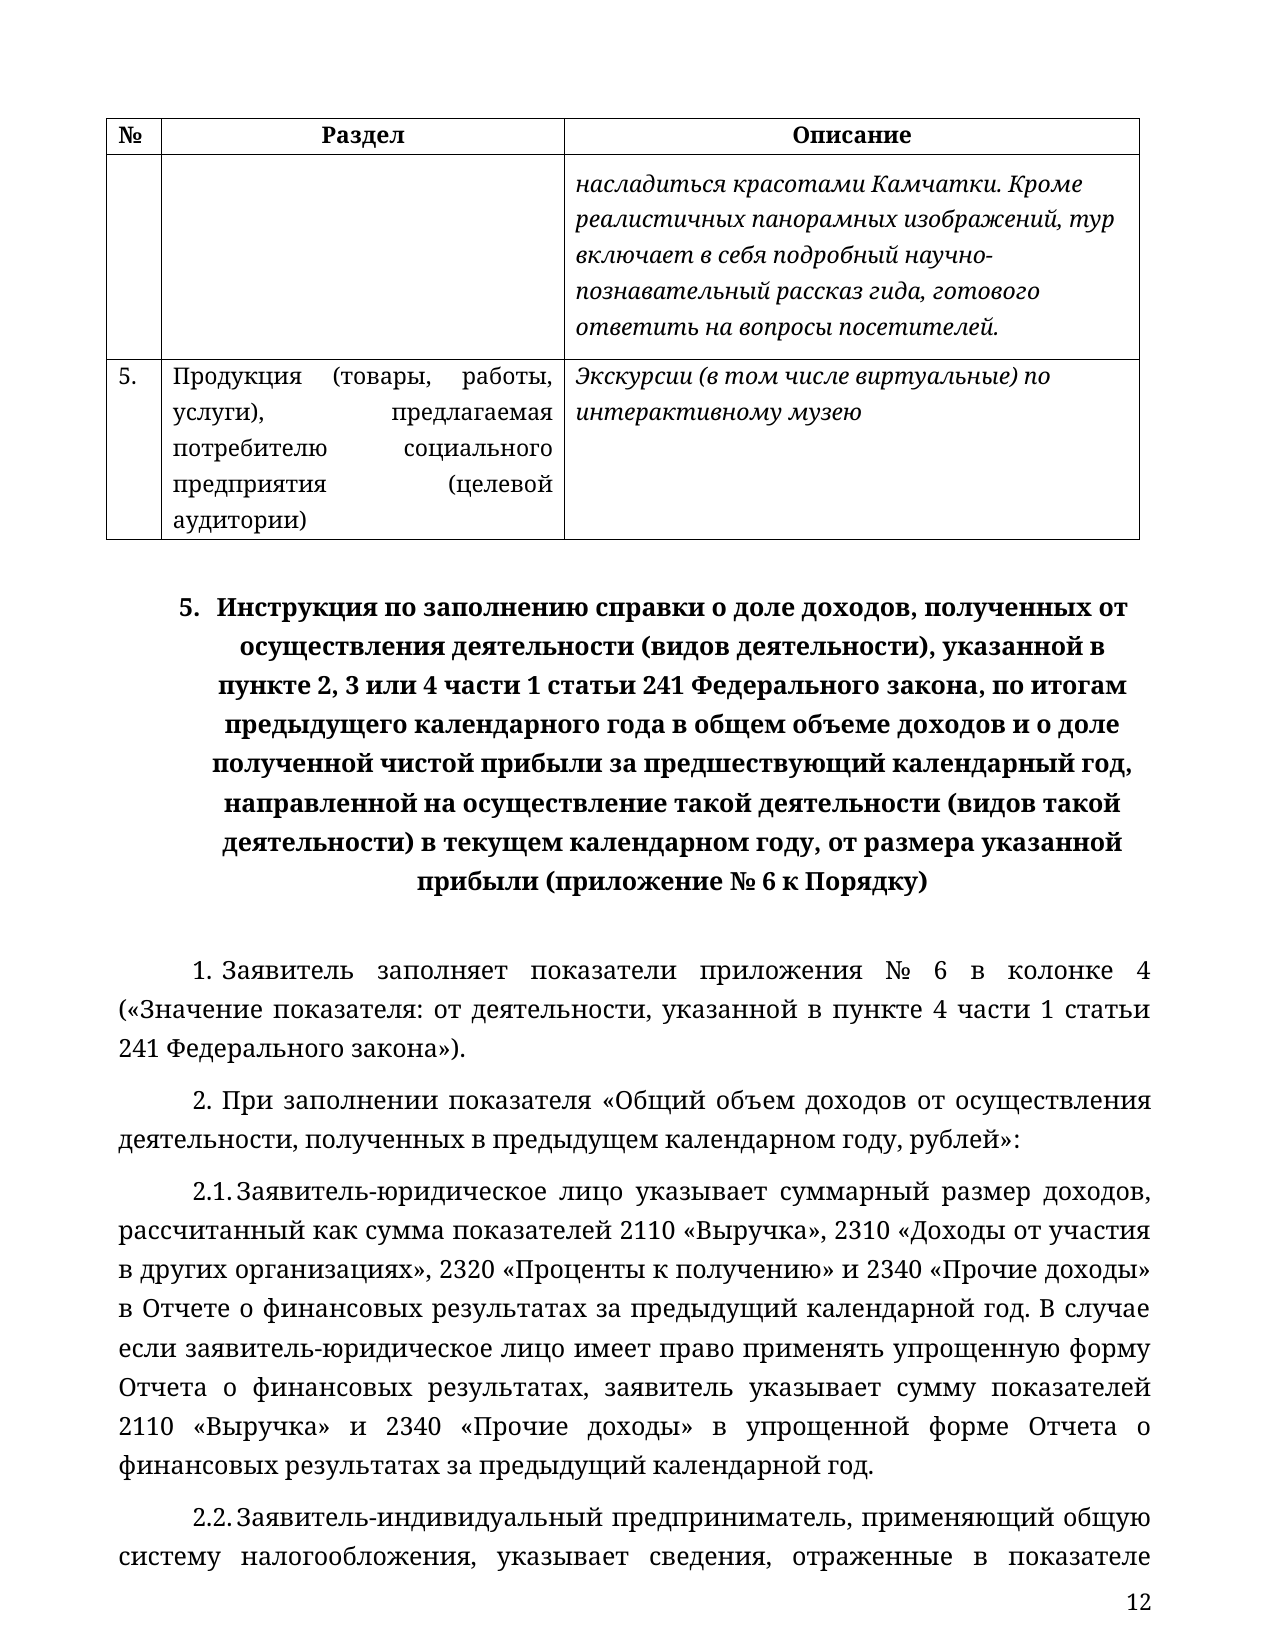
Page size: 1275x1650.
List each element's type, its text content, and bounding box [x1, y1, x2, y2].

table_cell 4. [107, 155, 161, 359]
table_header Описание [565, 119, 1139, 154]
table_cell 5. [107, 360, 161, 538]
table_header Раздел [162, 119, 564, 154]
list Заявитель заполняет показатели приложения № 6 в колонке 4 («Значение показателя: от деятельности, указанной в пункте 4 части 1 статьи 241 Федерального закона»). [118, 953, 1152, 1065]
subtitle Инструкция по заполнению справки о доле доходов, полученных от осуществления деятельности (видов деятельности), указанной в пункте 2, 3 или 4 части 1 статьи 241 Федерального закона, по итогам предыдущего календарного года в общем объеме доходов и о доле полученной чистой прибыли за предшествующий календарный год, направленной на осуществление такой деятельности (видов такой деятельности) в текущем календарном году, от размера указанной прибыли (приложение № 6 к Порядку) [156, 589, 1152, 898]
list Заявитель-юридическое лицо указывает суммарный размер доходов, рассчитанный как сумма показателей 2110 «Выручка», 2310 «Доходы от участия в других организациях», 2320 «Проценты к получению» и 2340 «Прочие доходы» в Отчете о финансовых результатах за предыдущий календарной год. В случае если заявитель-юридическое лицо имеет право применять упрощенную форму Отчета о финансовых результатах, заявитель указывает сумму показателей 2110 «Выручка» и 2340 «Прочие доходы» в упрощенной форме Отчета о финансовых результатах за предыдущий календарной год. [118, 1174, 1152, 1482]
table_cell Продукция (товары, работы, услуги), предлагаемая потребителю социального предприятия (целевой аудитории) [162, 360, 564, 538]
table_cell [162, 155, 564, 359]
list При заполнении показателя «Общий объем доходов от осуществления деятельности, полученных в предыдущем календарном году, рублей»: [118, 1083, 1152, 1156]
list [118, 1499, 1152, 1573]
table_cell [565, 155, 1139, 359]
table_header № [107, 119, 161, 154]
table_cell Экскурсии (в том числе виртуальные) по интерактивному музею [565, 360, 1139, 538]
